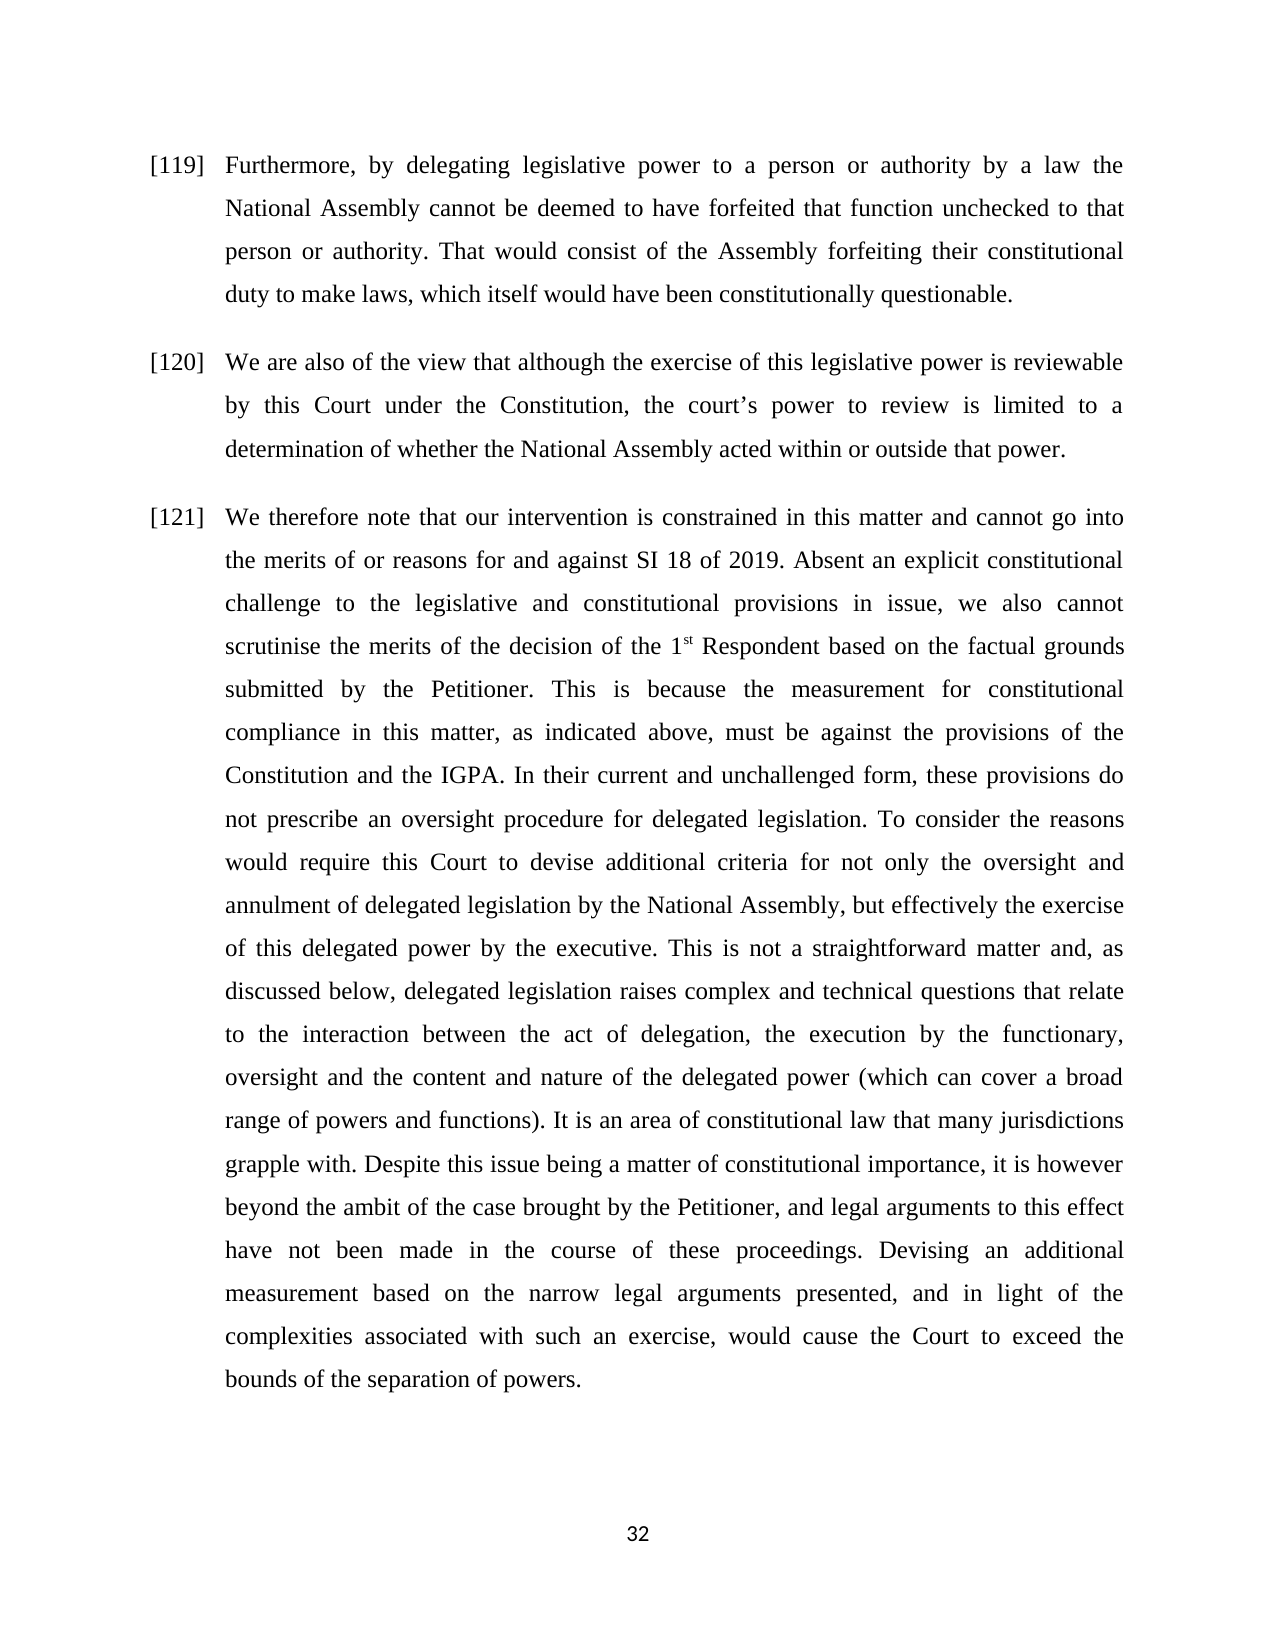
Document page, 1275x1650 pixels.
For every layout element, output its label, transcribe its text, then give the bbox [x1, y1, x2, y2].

text We are also of the view that although the exercise of this legislative power is reviewable by this Court under the Constitution, the court’s power to review is limited to a determination of whether the National Assembly acted within or outside that power. [150, 347, 1125, 462]
text We therefore note that our intervention is constrained in this matter and cannot go into the merits of or reasons for and against SI 18 of 2019. Absent an explicit constitutional challenge to the legislative and constitutional provisions in issue, we also cannot scrutinise the merits of the decision of the 1st Respondent based on the factual grounds submitted by the Petitioner. This is because the measurement for constitutional compliance in this matter, as indicated above, must be against the provisions of the Constitution and the IGPA. In their current and unchallenged form, these provisions do not prescribe an oversight procedure for delegated legislation. To consider the reasons would require this Court to devise additional criteria for not only the oversight and annulment of delegated legislation by the National Assembly, but effectively the exercise of this delegated power by the executive. This is not a straightforward matter and, as discussed below, delegated legislation raises complex and technical questions that relate to the interaction between the act of delegation, the execution by the functionary, oversight and the content and nature of the delegated power (which can cover a broad range of powers and functions). It is an area of constitutional law that many jurisdictions grapple with. Despite this issue being a matter of constitutional importance, it is however beyond the ambit of the case brought by the Petitioner, and legal arguments to this effect have not been made in the course of these proceedings. Devising an additional measurement based on the narrow legal arguments presented, and in light of the complexities associated with such an exercise, would cause the Court to exceed the bounds of the separation of powers. [150, 502, 1125, 1393]
text Furthermore, by delegating legislative power to a person or authority by a law the National Assembly cannot be deemed to have forfeited that function unchecked to that person or authority. That would consist of the Assembly forfeiting their constitutional duty to make laws, which itself would have been constitutionally questionable. [150, 150, 1125, 308]
